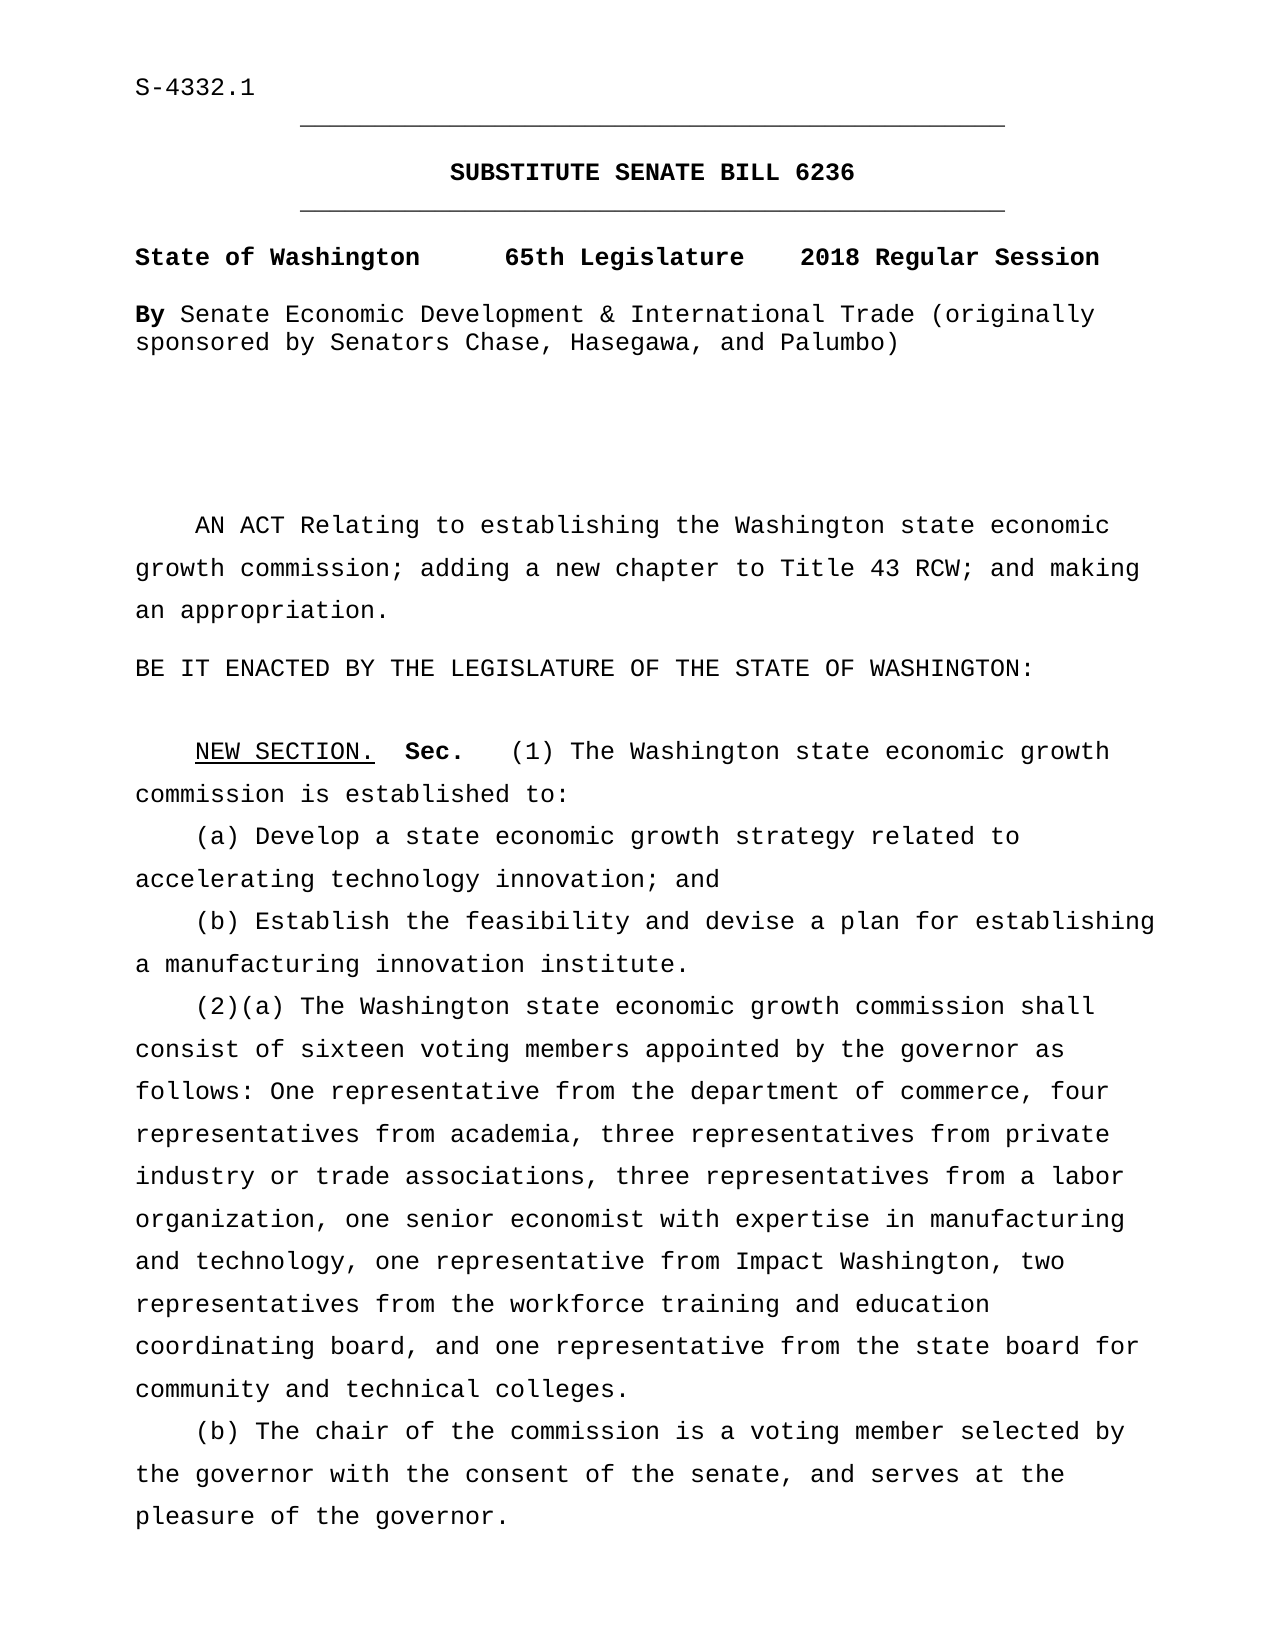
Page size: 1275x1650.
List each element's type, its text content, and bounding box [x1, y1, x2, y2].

text (a) Develop a state economic growth strategy related to accelerating technology innovation; and [135, 811, 1170, 896]
text BE IT ENACTED BY THE LEGISLATURE OF THE STATE OF WASHINGTON: [135, 656, 1170, 684]
text AN ACT Relating to establishing the Washington state economic growth commission; adding a new chapter to Title 43 RCW; and making an appropriation. [135, 500, 1170, 627]
text By Senate Economic Development & International Trade (originally sponsored by Senators Chase, Hasegawa, and Palumbo) [135, 302, 1170, 358]
text (b) The chair of the commission is a voting member selected by the governor with the consent of the senate, and serves at the pleasure of the governor. [135, 1406, 1170, 1533]
text State of Washington 65th Legislature 2018 Regular Session [135, 245, 1170, 273]
text (b) Establish the feasibility and devise a plan for establishing a manufacturing innovation institute. [135, 896, 1170, 981]
text NEW SECTION. Sec. (1) The Washington state economic growth commission is established to: [135, 726, 1170, 811]
text SUBSTITUTE SENATE BILL 6236 [135, 160, 1170, 188]
text S-4332.1 [135, 75, 1170, 103]
text _______________________________________________ [135, 103, 1170, 132]
text (2)(a) The Washington state economic growth commission shall consist of sixteen voting members appointed by the governor as follows: One representative from the department of commerce, four representatives from academia, three representatives from private industry or trade associations, three representatives from a labor organization, one senior economist with expertise in manufacturing and technology, one representative from Impact Washington, two representatives from the workforce training and education coordinating board, and one representative from the state board for community and technical colleges. [135, 981, 1170, 1406]
text _______________________________________________ [135, 188, 1170, 217]
